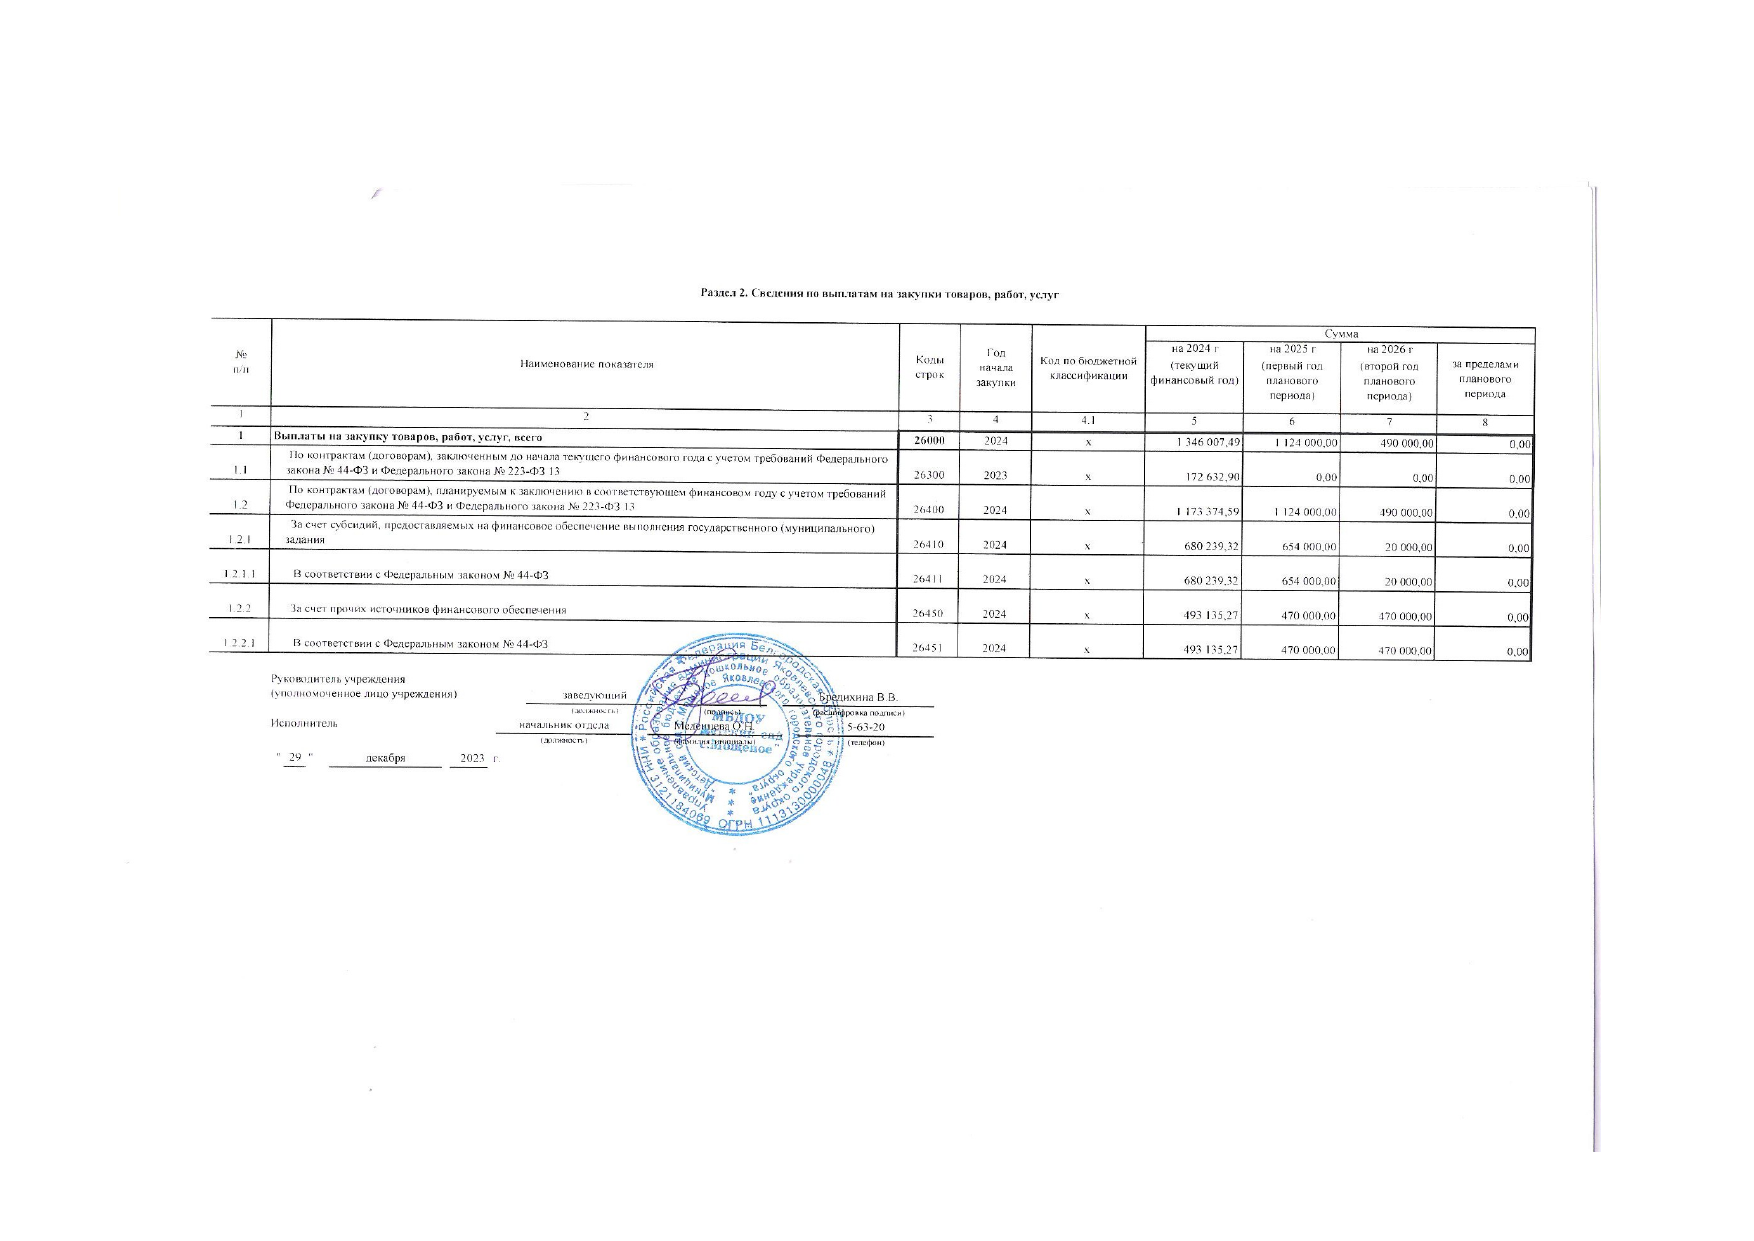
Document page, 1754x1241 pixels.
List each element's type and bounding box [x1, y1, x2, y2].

picture [118, 177, 1601, 1152]
